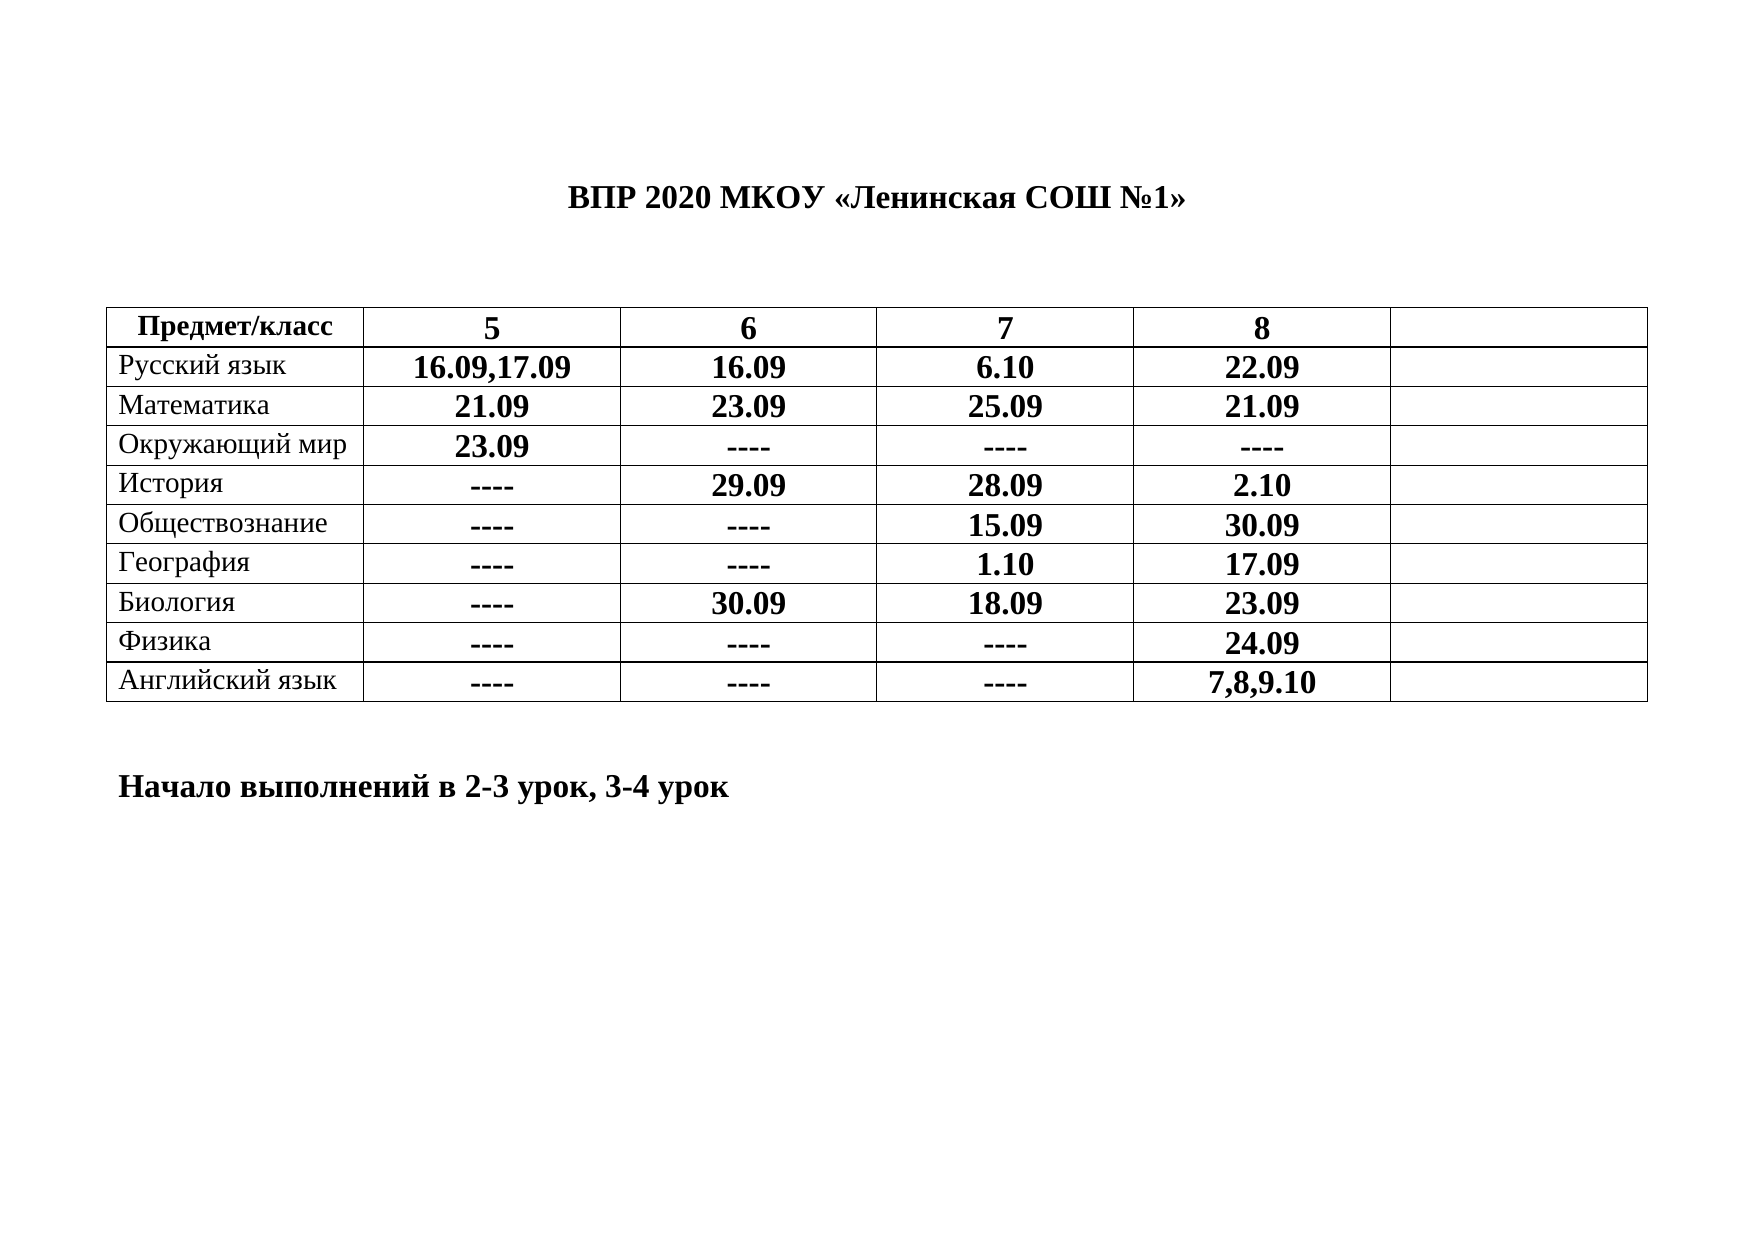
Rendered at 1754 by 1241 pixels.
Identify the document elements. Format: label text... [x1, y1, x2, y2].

text ВПР 2020 МКОУ «Ленинская СОШ №1» [118, 177, 1636, 216]
table_cell 30.09 [1134, 505, 1390, 543]
table_cell 18.09 [877, 584, 1133, 622]
table_cell ---- [364, 544, 620, 583]
table_cell 21.09 [1134, 387, 1390, 425]
table_cell ---- [621, 623, 876, 661]
table_cell [1391, 426, 1647, 464]
table_cell 17.09 [1134, 544, 1390, 583]
table_cell ---- [877, 623, 1133, 661]
table_cell 24.09 [1134, 623, 1390, 661]
table_header [1391, 308, 1647, 346]
table_cell 16.09 [621, 348, 876, 386]
table_cell ---- [364, 505, 620, 543]
table_header Предмет/класс [107, 308, 363, 346]
table_cell [1391, 623, 1647, 661]
table_cell ---- [877, 426, 1133, 464]
text Начало выполнений в 2-3 урок, 3-4 урок [118, 767, 1636, 805]
table_cell ---- [621, 663, 876, 701]
table_cell [1391, 466, 1647, 504]
table_cell [1391, 505, 1647, 543]
table_cell [1391, 584, 1647, 622]
table_cell 28.09 [877, 466, 1133, 504]
table_cell 7,8,9.10 [1134, 663, 1390, 701]
table_cell Биология [107, 584, 363, 622]
table_cell [1391, 544, 1647, 583]
table_cell Английский язык [107, 663, 363, 701]
table_cell ---- [364, 663, 620, 701]
table_cell 23.09 [1134, 584, 1390, 622]
table_header 6 [621, 308, 876, 346]
table_cell ---- [621, 426, 876, 464]
table_cell 1.10 [877, 544, 1133, 583]
table_cell Русский язык [107, 348, 363, 386]
table_cell История [107, 466, 363, 504]
table_cell Физика [107, 623, 363, 661]
table_cell 15.09 [877, 505, 1133, 543]
table_cell [1391, 663, 1647, 701]
table_cell [1391, 387, 1647, 425]
table_cell ---- [364, 584, 620, 622]
table_cell Окружающий мир [107, 426, 363, 464]
table_cell 30.09 [621, 584, 876, 622]
table_cell ---- [877, 663, 1133, 701]
table_cell [1391, 348, 1647, 386]
table_cell География [107, 544, 363, 583]
table_cell 29.09 [621, 466, 876, 504]
table_cell 25.09 [877, 387, 1133, 425]
table_cell Математика [107, 387, 363, 425]
table_cell 6.10 [877, 348, 1133, 386]
table_cell 23.09 [621, 387, 876, 425]
table_cell 16.09,17.09 [364, 348, 620, 386]
table_header 7 [877, 308, 1133, 346]
table_header 5 [364, 308, 620, 346]
table_cell ---- [621, 544, 876, 583]
table_cell 21.09 [364, 387, 620, 425]
table_cell Обществознание [107, 505, 363, 543]
table_cell ---- [1134, 426, 1390, 464]
table_cell 2.10 [1134, 466, 1390, 504]
table_cell ---- [364, 466, 620, 504]
table_cell ---- [364, 623, 620, 661]
table_cell ---- [621, 505, 876, 543]
table_header 8 [1134, 308, 1390, 346]
table_cell 23.09 [364, 426, 620, 464]
table_cell 22.09 [1134, 348, 1390, 386]
